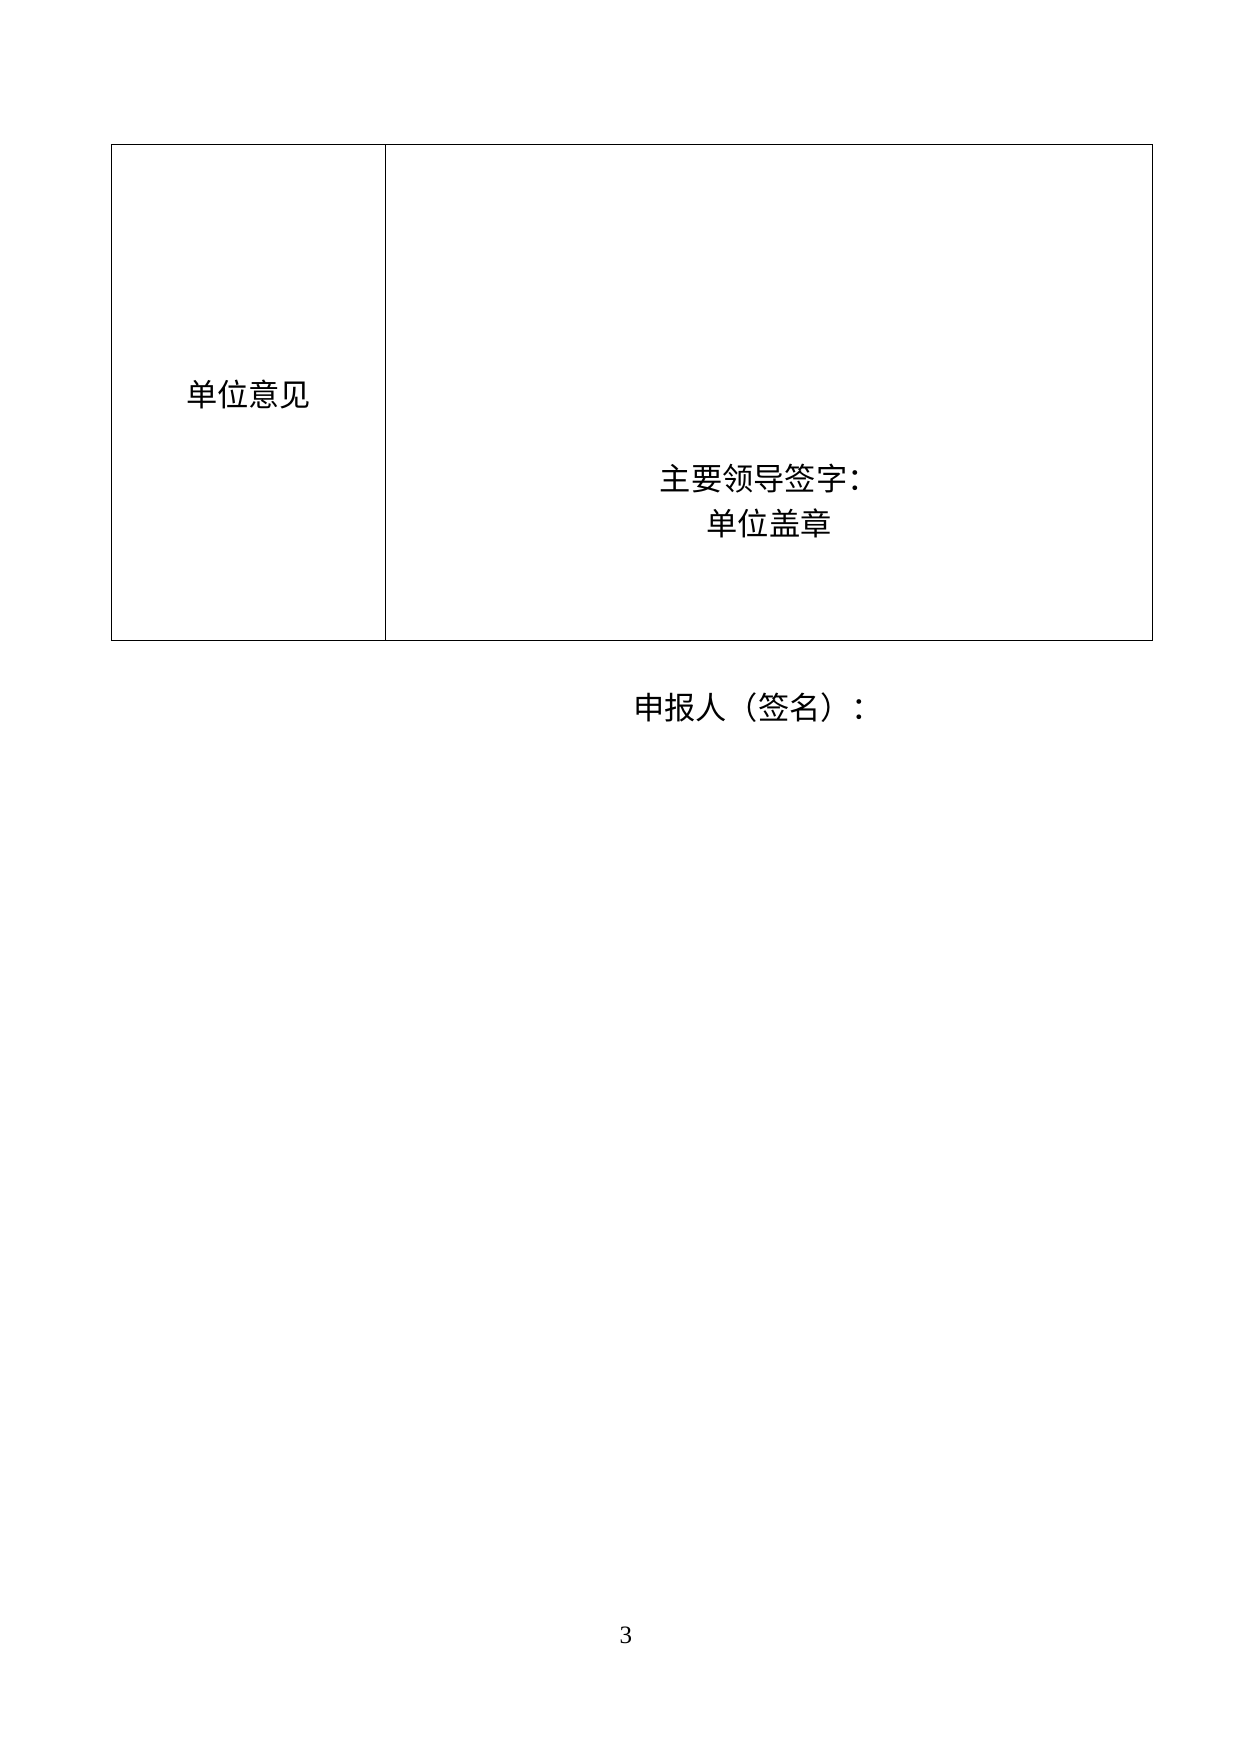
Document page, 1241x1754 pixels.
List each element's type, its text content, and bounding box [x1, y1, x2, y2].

table_cell 主要领导签字： 单位盖章 [386, 145, 1152, 640]
text 申报人（签名）： [199, 683, 1064, 729]
table_cell 单位意见 [112, 145, 385, 640]
